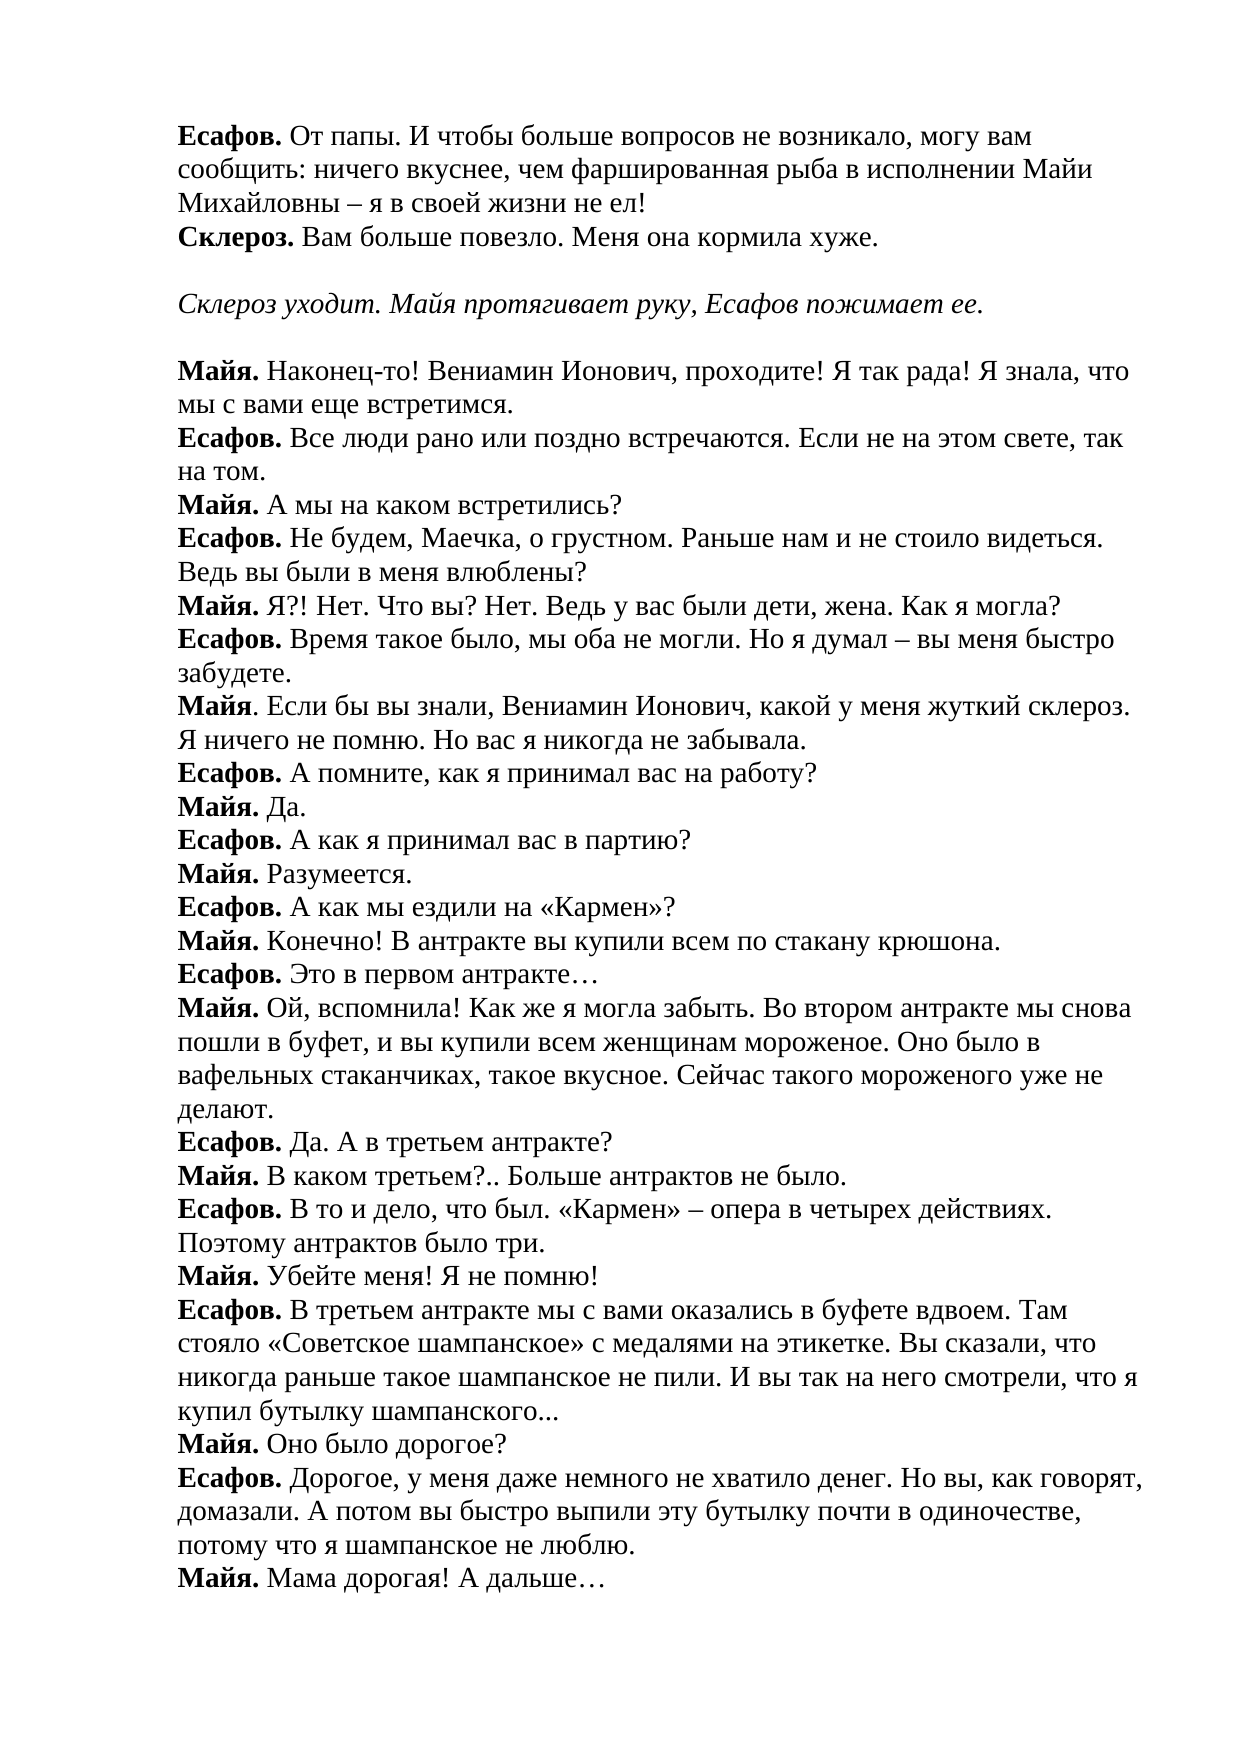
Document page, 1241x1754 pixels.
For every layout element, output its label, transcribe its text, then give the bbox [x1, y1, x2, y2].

text Есафов. А как мы ездили на «Кармен»? [177, 889, 1152, 923]
text Есафов. Дорогое, у меня даже немного не хватило денег. Но вы, как говорят, домазали. А потом вы быстро выпили эту бутылку почти в одиночестве, потому что я шампанское не люблю. [177, 1460, 1152, 1560]
text Есафов. Это в первом антракте… [177, 957, 1152, 990]
text Майя. Я?! Нет. Что вы? Нет. Ведь у вас были дети, жена. Как я могла? [177, 588, 1152, 621]
text Майя. Наконец-то! Вениамин Ионович, проходите! Я так рада! Я знала, что мы с вами еще встретимся. [177, 353, 1152, 420]
text Есафов. Не будем, Маечка, о грустном. Раньше нам и не стоило видеться. Ведь вы были в меня влюблены? [177, 521, 1152, 588]
text Есафов. От папы. И чтобы больше вопросов не возникало, могу вам сообщить: ничего вкуснее, чем фаршированная рыба в исполнении Майи Михайловны – я в своей жизни не ел! [177, 118, 1152, 219]
text Майя. Оно было дорогое? [177, 1426, 1152, 1460]
text Склероз уходит. Майя протягивает руку, Есафов пожимает ее. [177, 286, 1152, 319]
text Майя. Если бы вы знали, Вениамин Ионович, какой у меня жуткий склероз. Я ничего не помню. Но вас я никогда не забывала. [177, 688, 1152, 755]
text Майя. Да. [177, 789, 1152, 822]
text Майя. Разумеется. [177, 856, 1152, 889]
text Майя. Мама дорогая! А дальше… [177, 1560, 1152, 1594]
text Есафов. В то и дело, что был. «Кармен» – опера в четырех действиях. Поэтому антрактов было три. [177, 1191, 1152, 1258]
text Майя. В каком третьем?.. Больше антрактов не было. [177, 1158, 1152, 1191]
text Есафов. Да. А в третьем антракте? [177, 1124, 1152, 1158]
text Майя. Ой, вспомнила! Как же я могла забыть. Во втором антракте мы снова пошли в буфет, и вы купили всем женщинам мороженое. Оно было в вафельных стаканчиках, такое вкусное. Сейчас такого мороженого уже не делают. [177, 990, 1152, 1124]
text Есафов. А как я принимал вас в партию? [177, 822, 1152, 856]
text Майя. Убейте меня! Я не помню! [177, 1258, 1152, 1292]
text Майя. А мы на каком встретились? [177, 487, 1152, 521]
text Есафов. В третьем антракте мы с вами оказались в буфете вдвоем. Там стояло «Советское шампанское» с медалями на этикетке. Вы сказали, что никогда раньше такое шампанское не пили. И вы так на него смотрели, что я купил бутылку шампанского... [177, 1292, 1152, 1426]
text Есафов. Все люди рано или поздно встречаются. Если не на этом свете, так на том. [177, 420, 1152, 487]
text Склероз. Вам больше повезло. Меня она кормила хуже. [177, 219, 1152, 252]
text Есафов. Время такое было, мы оба не могли. Но я думал – вы меня быстро забудете. [177, 621, 1152, 688]
text Майя. Конечно! В антракте вы купили всем по стакану крюшона. [177, 923, 1152, 957]
text Есафов. А помните, как я принимал вас на работу? [177, 755, 1152, 789]
